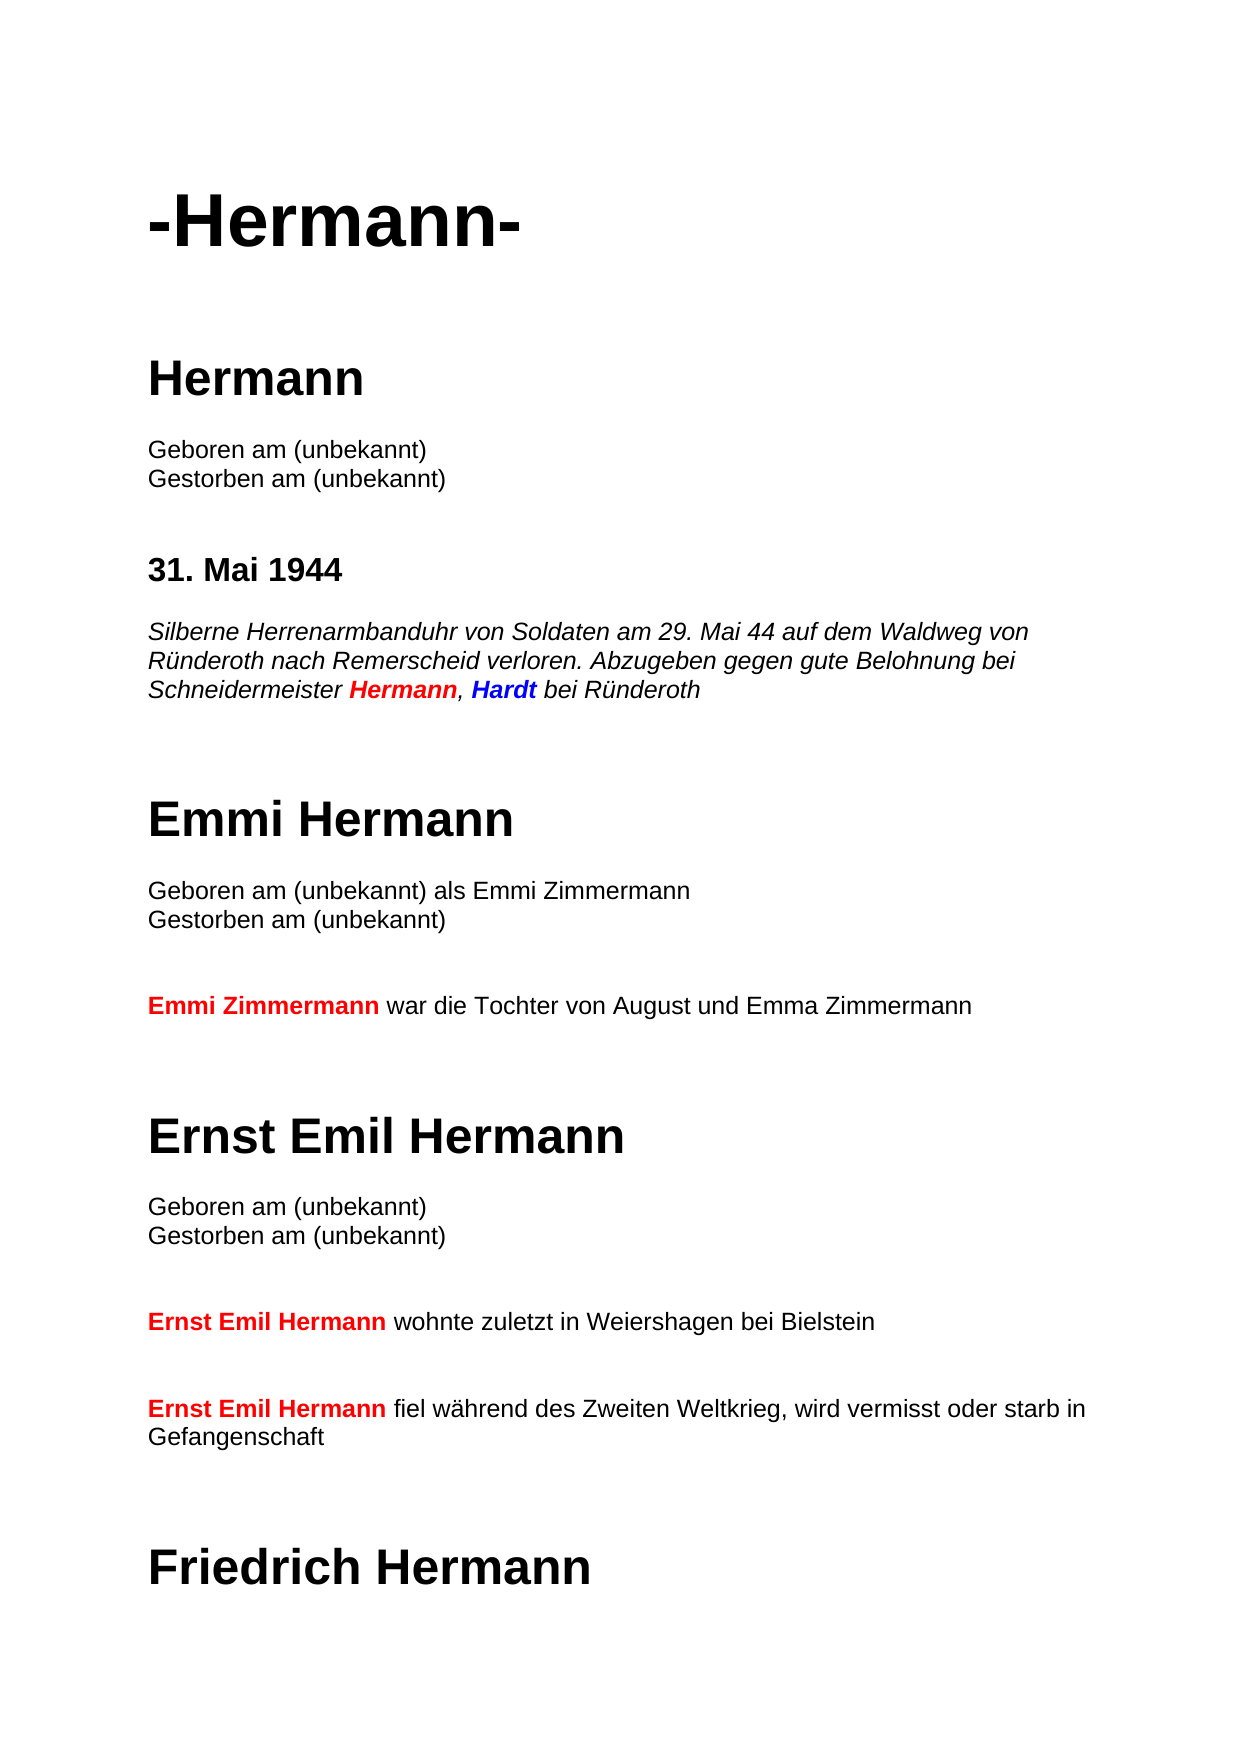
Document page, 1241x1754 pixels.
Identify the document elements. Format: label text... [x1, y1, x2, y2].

text Ernst Emil Hermann [148, 1106, 1093, 1163]
text Ernst Emil Hermann wohnte zuletzt in Weiershagen bei Bielstein [148, 1307, 1093, 1336]
text -Hermann- [148, 176, 1093, 263]
text Gestorben am (unbekannt) [148, 1221, 1093, 1250]
text 31. Mai 1944 [148, 550, 1093, 588]
text Geboren am (unbekannt) als Emmi Zimmermann [148, 876, 1093, 905]
text Emmi Hermann [148, 790, 1093, 847]
text Hermann [148, 349, 1093, 406]
text Friedrich Hermann [148, 1537, 1093, 1595]
text Geboren am (unbekannt) [148, 435, 1093, 464]
text Emmi Zimmermann war die Tochter von August und Emma Zimmermann [148, 991, 1093, 1020]
text Geboren am (unbekannt) [148, 1192, 1093, 1221]
text Gestorben am (unbekannt) [148, 905, 1093, 933]
text Gestorben am (unbekannt) [148, 464, 1093, 493]
text Ernst Emil Hermann fiel während des Zweiten Weltkrieg, wird vermisst oder starb in Gefangenschaft [148, 1393, 1093, 1451]
text Silberne Herrenarmbanduhr von Soldaten am 29. Mai 44 auf dem Waldweg von Ründeroth nach Remerscheid verloren. Abzugeben gegen gute Belohnung bei Schneidermeister Hermann, Hardt bei Ründeroth [148, 617, 1093, 703]
